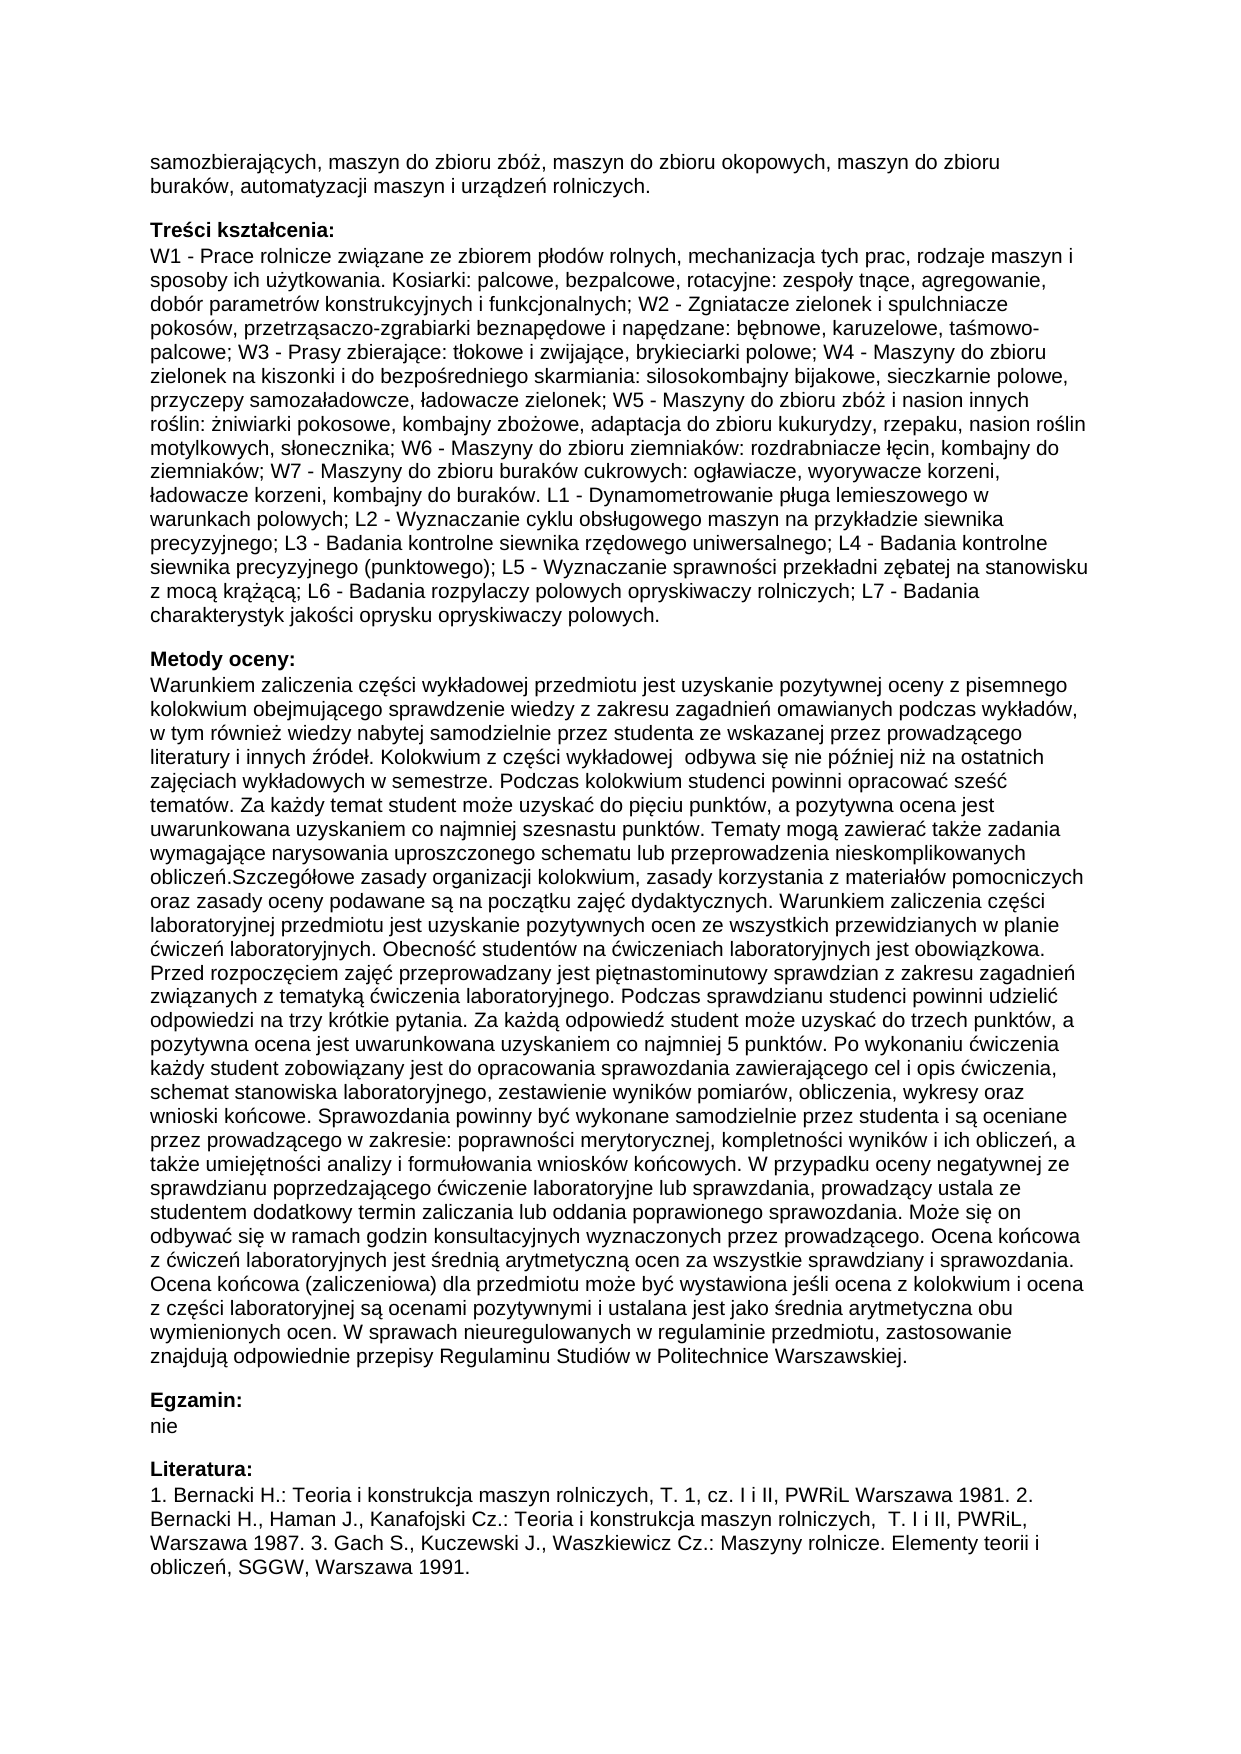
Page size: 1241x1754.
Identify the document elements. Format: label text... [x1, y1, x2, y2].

text nie [150, 1413, 1090, 1437]
text 1. Bernacki H.: Teoria i konstrukcja maszyn rolniczych, T. 1, cz. I i II, PWRiL Warszawa 1981. 2. Bernacki H., Haman J., Kanafojski Cz.: Teoria i konstrukcja maszyn rolniczych, T. I i II, PWRiL, Warszawa 1987. 3. Gach S., Kuczewski J., Waszkiewicz Cz.: Maszyny rolnicze. Elementy teorii i obliczeń, SGGW, Warszawa 1991. [150, 1483, 1090, 1579]
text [150, 150, 1090, 198]
text Literatura: [150, 1457, 1090, 1481]
text Treści kształcenia: [150, 218, 1090, 242]
text W1 - Prace rolnicze związane ze zbiorem płodów rolnych, mechanizacja tych prac, rodzaje maszyn i sposoby ich użytkowania. Kosiarki: palcowe, bezpalcowe, rotacyjne: zespoły tnące, agregowanie, dobór parametrów konstrukcyjnych i funkcjonalnych; W2 - Zgniatacze zielonek i spulchniacze pokosów, przetrząsaczo-zgrabiarki beznapędowe i napędzane: bębnowe, karuzelowe, taśmowo-palcowe; W3 - Prasy zbierające: tłokowe i zwijające, brykieciarki polowe; W4 - Maszyny do zbioru zielonek na kiszonki i do bezpośredniego skarmiania: silosokombajny bijakowe, sieczkarnie polowe, przyczepy samozaładowcze, ładowacze zielonek; W5 - Maszyny do zbioru zbóż i nasion innych roślin: żniwiarki pokosowe, kombajny zbożowe, adaptacja do zbioru kukurydzy, rzepaku, nasion roślin motylkowych, słonecznika; W6 - Maszyny do zbioru ziemniaków: rozdrabniacze łęcin, kombajny do ziemniaków; W7 - Maszyny do zbioru buraków cukrowych: ogławiacze, wyorywacze korzeni, ładowacze korzeni, kombajny do buraków. L1 - Dynamometrowanie pługa lemieszowego w warunkach polowych; L2 - Wyznaczanie cyklu obsługowego maszyn na przykładzie siewnika precyzyjnego; L3 - Badania kontrolne siewnika rzędowego uniwersalnego; L4 - Badania kontrolne siewnika precyzyjnego (punktowego); L5 - Wyznaczanie sprawności przekładni zębatej na stanowisku z mocą krążącą; L6 - Badania rozpylaczy polowych opryskiwaczy rolniczych; L7 - Badania charakterystyk jakości oprysku opryskiwaczy polowych. [150, 244, 1090, 627]
text Warunkiem zaliczenia części wykładowej przedmiotu jest uzyskanie pozytywnej oceny z pisemnego kolokwium obejmującego sprawdzenie wiedzy z zakresu zagadnień omawianych podczas wykładów, w tym również wiedzy nabytej samodzielnie przez studenta ze wskazanej przez prowadzącego literatury i innych źródeł. Kolokwium z części wykładowej odbywa się nie później niż na ostatnich zajęciach wykładowych w semestrze. Podczas kolokwium studenci powinni opracować sześć tematów. Za każdy temat student może uzyskać do pięciu punktów, a pozytywna ocena jest uwarunkowana uzyskaniem co najmniej szesnastu punktów. Tematy mogą zawierać także zadania wymagające narysowania uproszczonego schematu lub przeprowadzenia nieskomplikowanych obliczeń.Szczegółowe zasady organizacji kolokwium, zasady korzystania z materiałów pomocniczych oraz zasady oceny podawane są na początku zajęć dydaktycznych. Warunkiem zaliczenia części laboratoryjnej przedmiotu jest uzyskanie pozytywnych ocen ze wszystkich przewidzianych w planie ćwiczeń laboratoryjnych. Obecność studentów na ćwiczeniach laboratoryjnych jest obowiązkowa. Przed rozpoczęciem zajęć przeprowadzany jest piętnastominutowy sprawdzian z zakresu zagadnień związanych z tematyką ćwiczenia laboratoryjnego. Podczas sprawdzianu studenci powinni udzielić odpowiedzi na trzy krótkie pytania. Za każdą odpowiedź student może uzyskać do trzech punktów, a pozytywna ocena jest uwarunkowana uzyskaniem co najmniej 5 punktów. Po wykonaniu ćwiczenia każdy student zobowiązany jest do opracowania sprawozdania zawierającego cel i opis ćwiczenia, schemat stanowiska laboratoryjnego, zestawienie wyników pomiarów, obliczenia, wykresy oraz wnioski końcowe. Sprawozdania powinny być wykonane samodzielnie przez studenta i są oceniane przez prowadzącego w zakresie: poprawności merytorycznej, kompletności wyników i ich obliczeń, a także umiejętności analizy i formułowania wniosków końcowych. W przypadku oceny negatywnej ze sprawdzianu poprzedzającego ćwiczenie laboratoryjne lub sprawzdania, prowadzący ustala ze studentem dodatkowy termin zaliczania lub oddania poprawionego sprawozdania. Może się on odbywać się w ramach godzin konsultacyjnych wyznaczonych przez prowadzącego. Ocena końcowa z ćwiczeń laboratoryjnych jest średnią arytmetyczną ocen za wszystkie sprawdziany i sprawozdania. Ocena końcowa (zaliczeniowa) dla przedmiotu może być wystawiona jeśli ocena z kolokwium i ocena z części laboratoryjnej są ocenami pozytywnymi i ustalana jest jako średnia arytmetyczna obu wymienionych ocen. W sprawach nieuregulowanych w regulaminie przedmiotu, zastosowanie znajdują odpowiednie przepisy Regulaminu Studiów w Politechnice Warszawskiej. [150, 673, 1090, 1368]
text Egzamin: [150, 1387, 1090, 1411]
text Metody oceny: [150, 647, 1090, 671]
